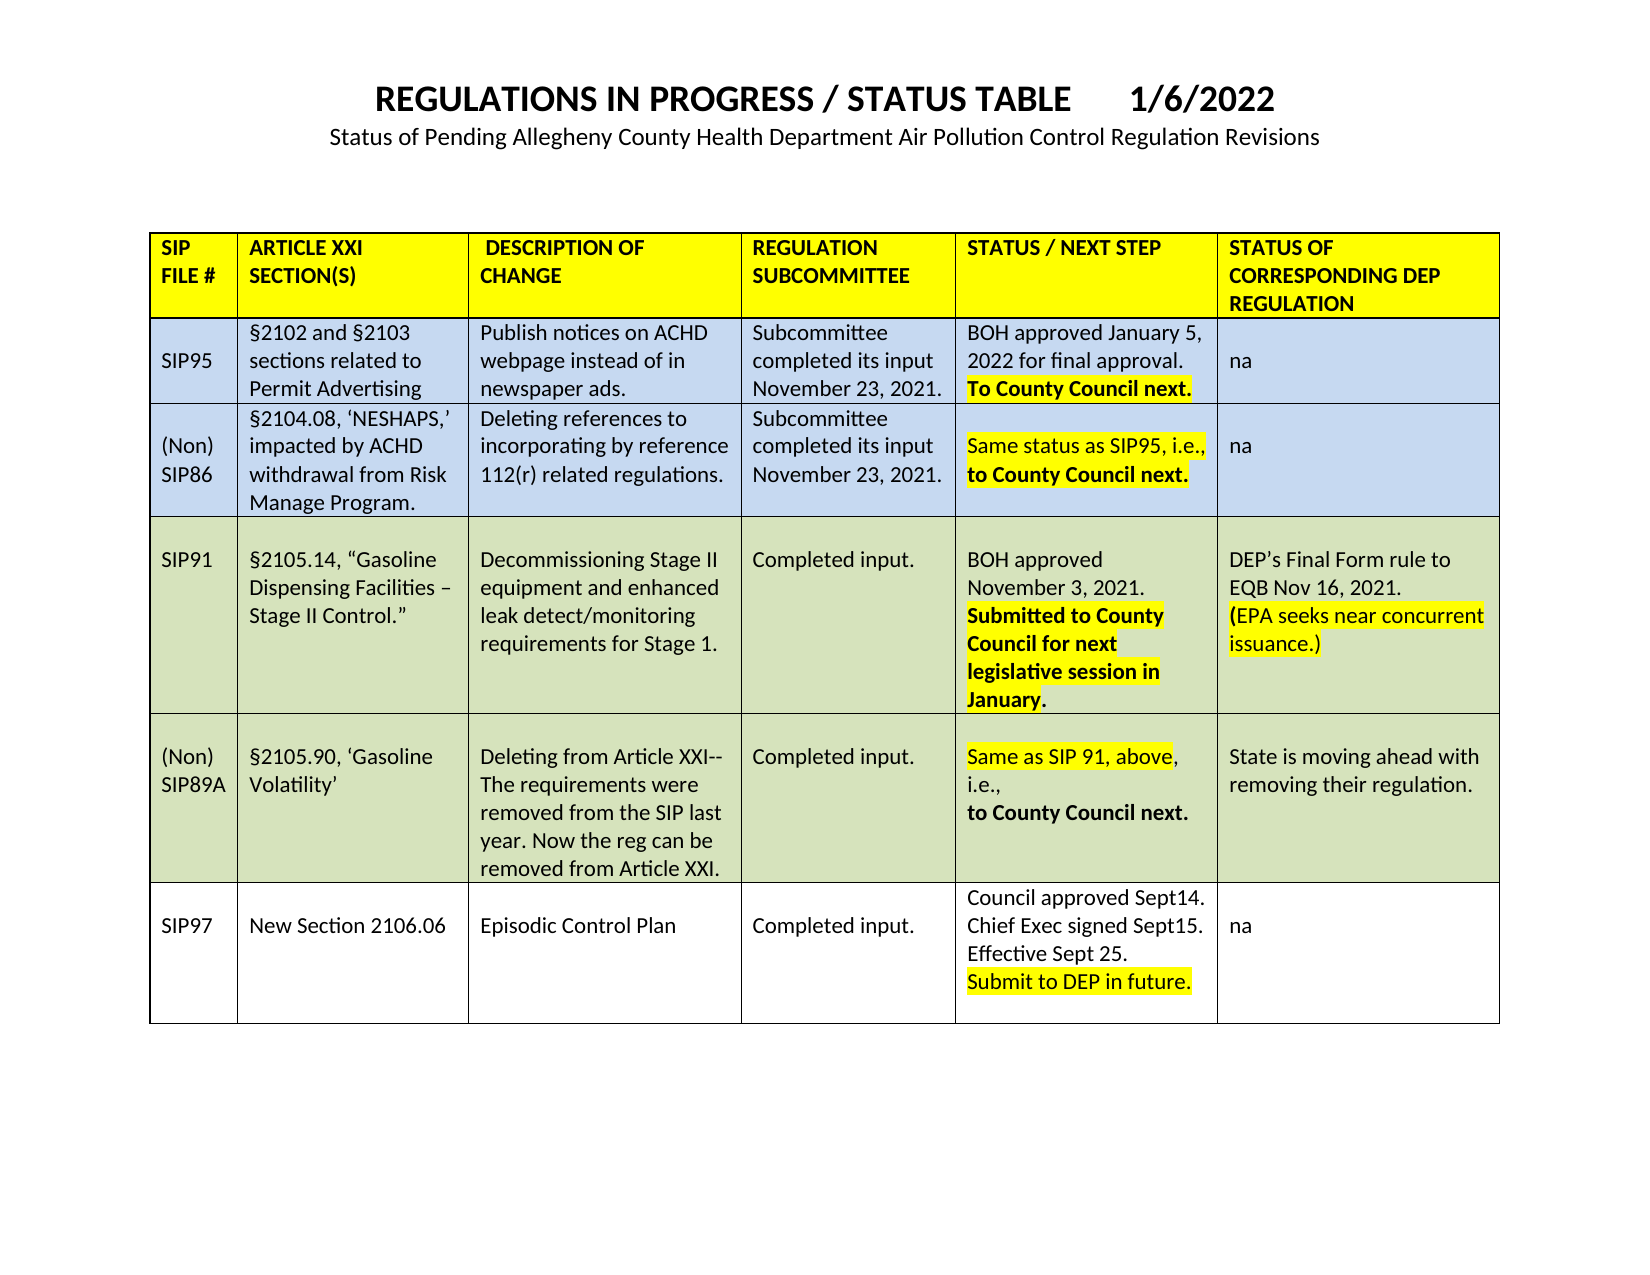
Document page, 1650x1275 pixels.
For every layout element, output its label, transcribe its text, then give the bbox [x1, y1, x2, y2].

table_cell SIP95 [151, 319, 237, 403]
table_header DESCRIPTION OF CHANGE [469, 234, 741, 317]
table_cell DEP’s Final Form rule to EQB Nov 16, 2021. (EPA seeks near concurrent issuance.) [1218, 517, 1499, 713]
table_header SIP FILE # [151, 234, 237, 317]
table_cell SIP97 [151, 883, 237, 1023]
table_cell Same as SIP 91, above, i.e., to County Council next. [956, 714, 1217, 882]
table_header STATUS / NEXT STEP [956, 234, 1217, 317]
table_cell §2105.90, ‘Gasoline Volatility’ [238, 714, 468, 882]
table_cell (Non) SIP89A [151, 714, 237, 882]
table_cell Episodic Control Plan [469, 883, 741, 1023]
table_cell SIP91 [151, 517, 237, 713]
table_cell BOH approved November 3, 2021. Submitted to County Council for next legislative session in January. [956, 517, 1217, 713]
table_header REGULATION SUBCOMMITTEE [742, 234, 955, 317]
table_cell Deleting from Article XXI-- The requirements were removed from the SIP last year. Now the reg can be removed from Article XXI. [469, 714, 741, 882]
table_header ARTICLE XXI SECTION(S) [238, 234, 468, 317]
table_cell Deleting references to incorporating by reference 112(r) related regulations. [469, 404, 741, 516]
table_cell BOH approved January 5, 2022 for final approval. To County Council next. [956, 319, 1217, 403]
table_cell Decommissioning Stage II equipment and enhanced leak detect/monitoring requirements for Stage 1. [469, 517, 741, 713]
table_cell Subcommittee completed its input November 23, 2021. [742, 404, 955, 516]
table_cell §2104.08, ‘NESHAPS,’ impacted by ACHD withdrawal from Risk Manage Program. [238, 404, 468, 516]
table_cell (Non) SIP86 [151, 404, 237, 516]
table_cell State is moving ahead with removing their regulation. [1218, 714, 1499, 882]
table_cell Same status as SIP95, i.e., to County Council next. [956, 404, 1217, 516]
table_cell Subcommittee completed its input November 23, 2021. [742, 319, 955, 403]
table_cell na [1218, 404, 1499, 516]
table_cell §2102 and §2103 sections related to Permit Advertising [238, 319, 468, 403]
table_cell New Section 2106.06 [238, 883, 468, 1023]
table_cell Completed input. [742, 517, 955, 713]
table_header STATUS OF CORRESPONDING DEP REGULATION [1218, 234, 1499, 317]
table_cell na [1218, 883, 1499, 1023]
table_cell Completed input. [742, 883, 955, 1023]
table_cell §2105.14, “Gasoline Dispensing Facilities – Stage II Control.” [238, 517, 468, 713]
table_cell Publish notices on ACHD webpage instead of in newspaper ads. [469, 319, 741, 403]
table_cell Completed input. [742, 714, 955, 882]
table_cell Council approved Sept14. Chief Exec signed Sept15. Effective Sept 25. Submit to DEP in future. [956, 883, 1217, 1023]
table_cell na [1218, 319, 1499, 403]
